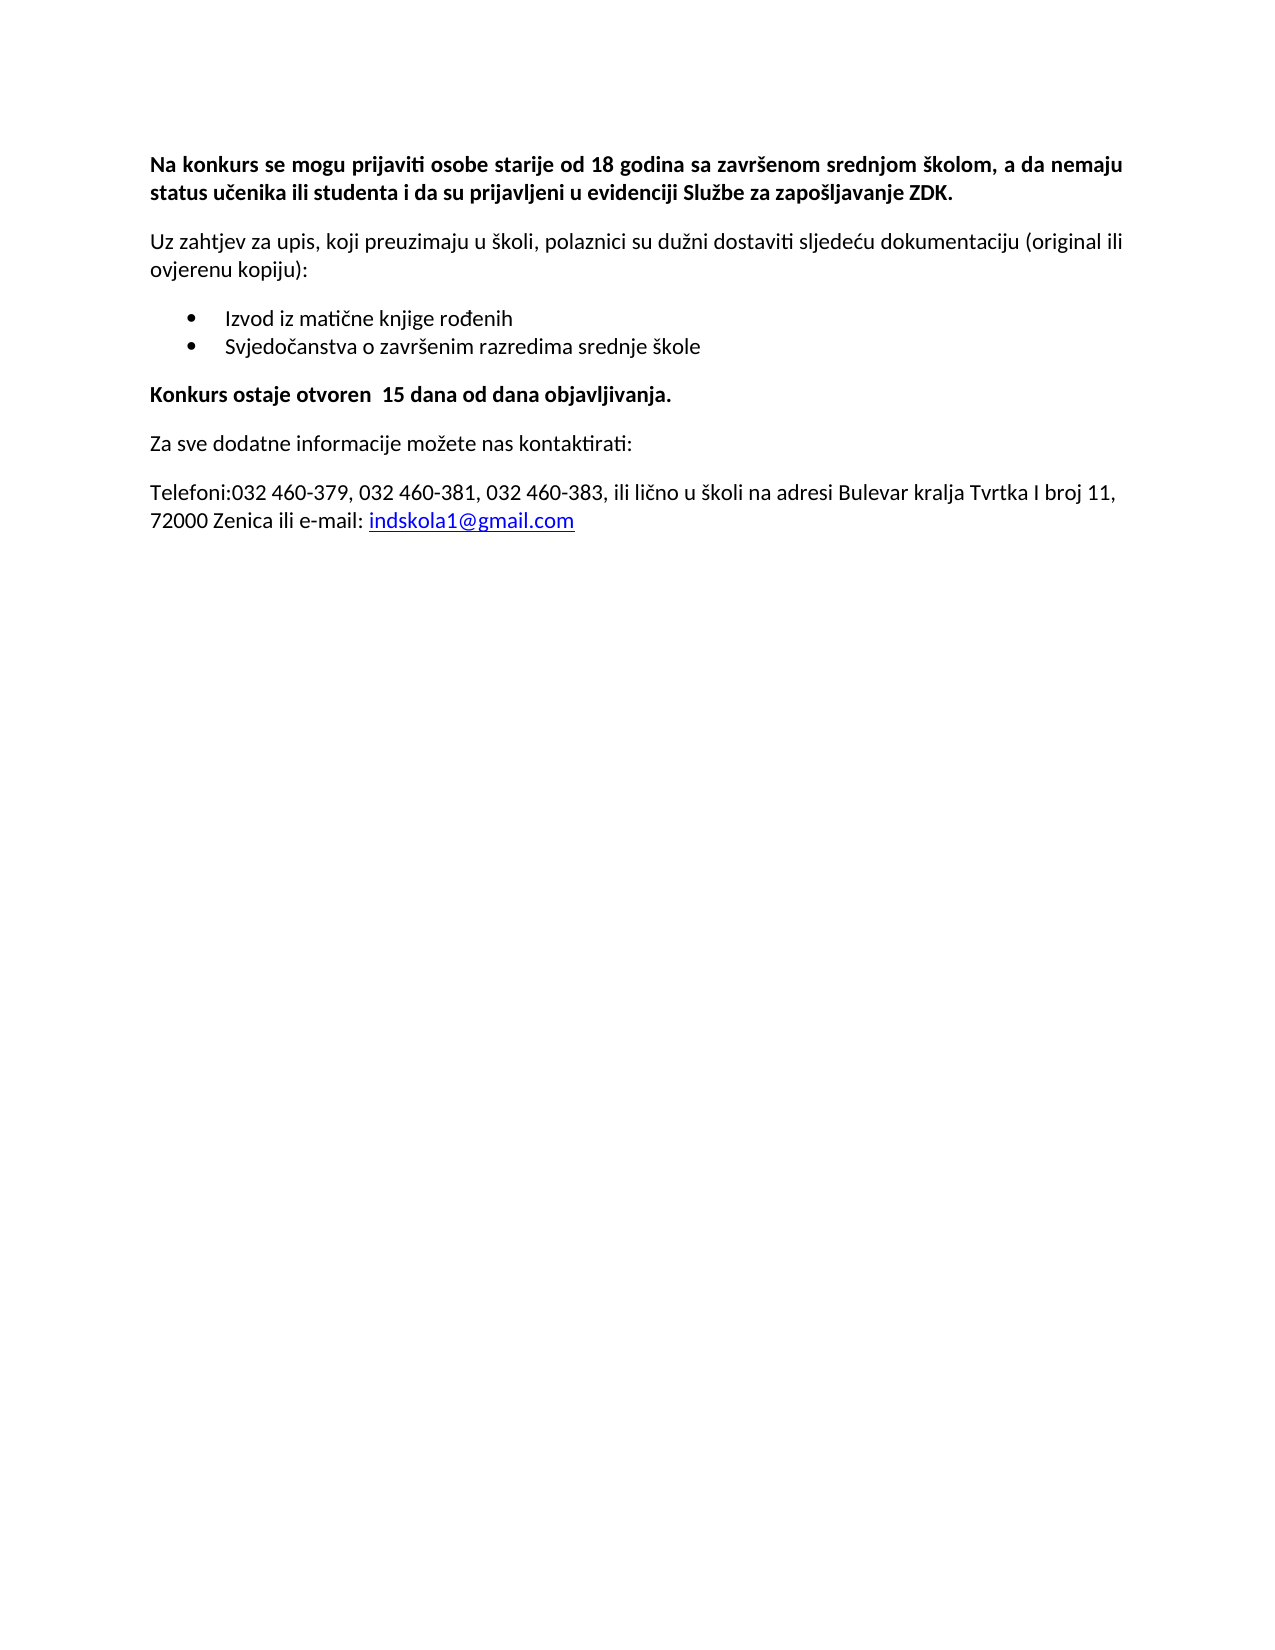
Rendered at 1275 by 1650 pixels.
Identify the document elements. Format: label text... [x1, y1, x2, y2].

text Uz zahtjev za upis, koji preuzimaju u školi, polaznici su dužni dostaviti sljedeću dokumentaciju (original ili ovjerenu kopiju): [150, 227, 1125, 283]
text Na konkurs se mogu prijaviti osobe starije od 18 godina sa završenom srednjom školom, a da nemaju status učenika ili studenta i da su prijavljeni u evidenciji Službe za zapošljavanje ZDK. [150, 150, 1125, 206]
text Konkurs ostaje otvoren 15 dana od dana objavljivanja. [150, 381, 1125, 409]
text Za sve dodatne informacije možete nas kontaktirati: [150, 429, 1125, 457]
text Telefoni:032 460-379, 032 460-381, 032 460-383, ili lično u školi na adresi Bulevar kralja Tvrtka I broj 11, 72000 Zenica ili e-mail: indskola1@gmail.com [150, 478, 1125, 534]
list Izvod iz matične knjige rođenih [187, 304, 1125, 332]
list Svjedočanstva o završenim razredima srednje škole [187, 332, 1125, 360]
